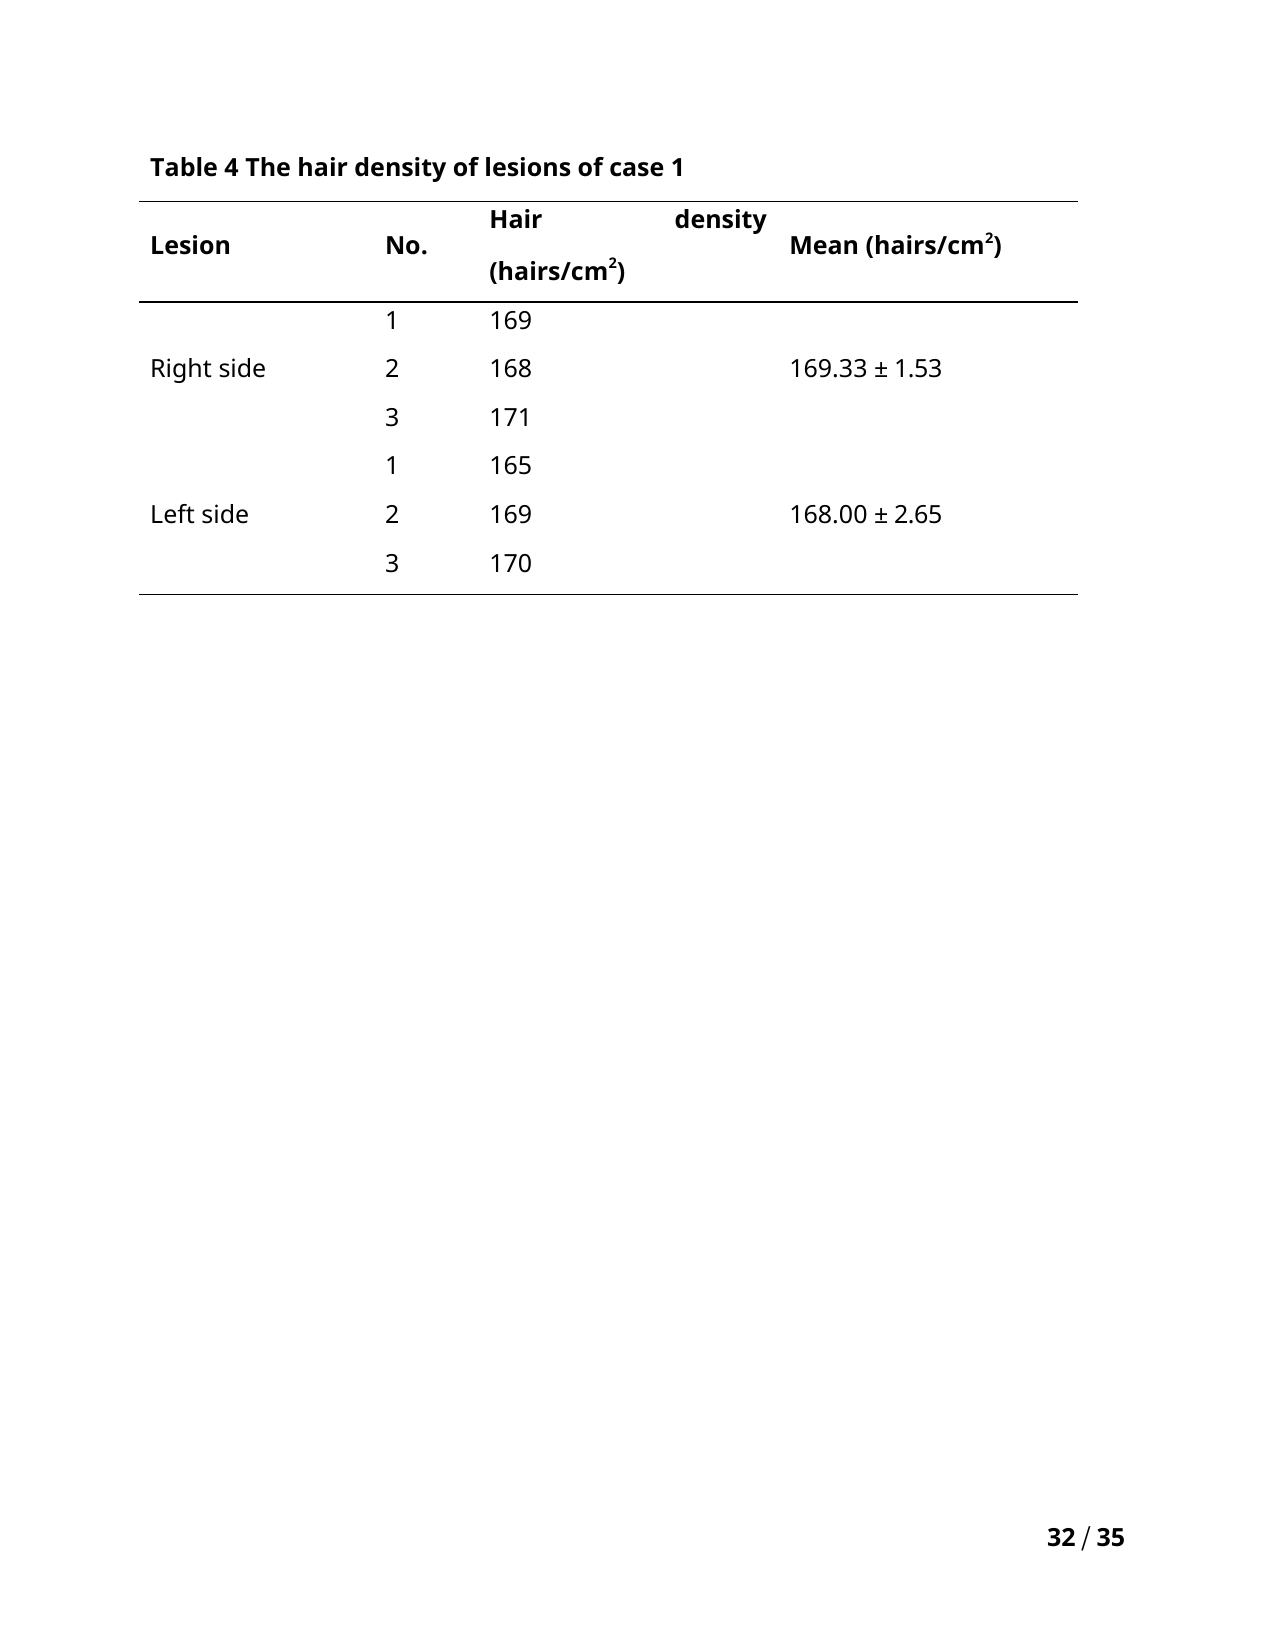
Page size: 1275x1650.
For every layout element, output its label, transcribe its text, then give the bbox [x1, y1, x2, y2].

table_cell 1 [374, 448, 478, 496]
table_header Hair density (hairs/cm2) [478, 202, 778, 301]
table_cell 170 [478, 545, 778, 593]
table_cell Right side [139, 303, 373, 447]
table_cell 168 [478, 351, 778, 399]
table_cell 3 [374, 399, 478, 447]
table_cell 1 [374, 303, 478, 351]
table_cell 2 [374, 496, 478, 545]
table_header Mean (hairs/cm2) [778, 202, 1078, 301]
table_cell 169.33 ± 1.53 [778, 303, 1078, 447]
table_cell 2 [374, 351, 478, 399]
table_cell 171 [478, 399, 778, 447]
table_cell 3 [374, 545, 478, 593]
table_cell 168.00 ± 2.65 [778, 448, 1078, 593]
table_header No. [374, 202, 478, 301]
table_header Lesion [139, 202, 373, 301]
table_cell Left side [139, 448, 373, 593]
table_cell 165 [478, 448, 778, 496]
text Table 4 The hair density of lesions of case 1 [150, 150, 1125, 184]
table_cell 169 [478, 303, 778, 351]
table_cell 169 [478, 496, 778, 545]
